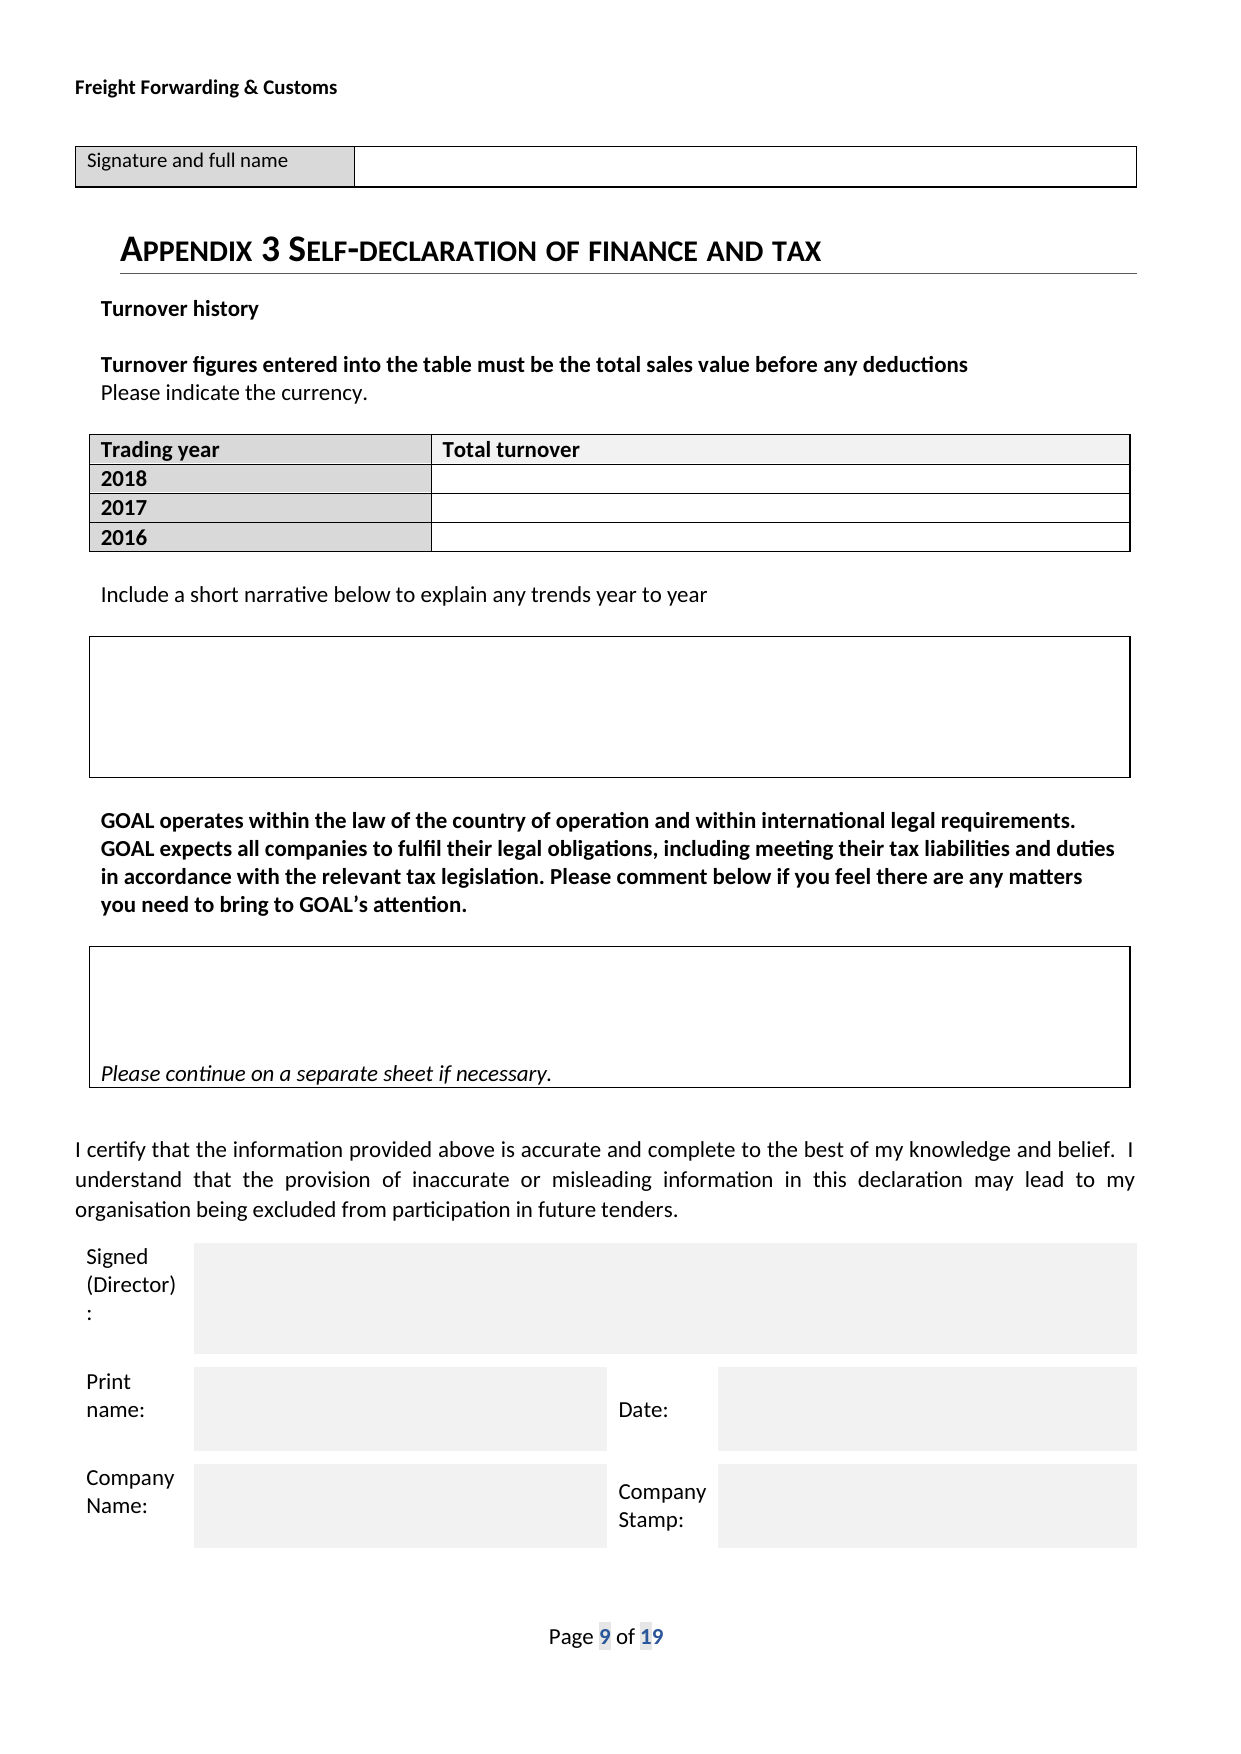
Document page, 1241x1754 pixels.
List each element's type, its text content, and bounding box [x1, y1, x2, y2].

table_cell GOAL operates within the law of the country of operation and within international legal requirements. GOAL expects all companies to fulfil their legal obligations, including meeting their tax liabilities and duties in accordance with the relevant tax legislation. Please comment below if you feel there are any matters you need to bring to GOAL’s attention. [89, 778, 1130, 946]
table_cell Trading year [90, 435, 431, 463]
table_cell [432, 523, 1129, 551]
table_cell [718, 1367, 1137, 1451]
table_cell [432, 465, 1129, 492]
table_cell Total turnover [432, 435, 1129, 463]
table_cell [355, 147, 1136, 186]
table_cell Company Stamp: [607, 1464, 718, 1548]
table_cell [432, 494, 1129, 522]
table_header Turnover history [89, 294, 1130, 350]
table_cell Please continue on a separate sheet if necessary. [90, 947, 1129, 1087]
subtitle Appendix 3 Self-declaration of finance and tax [120, 225, 1137, 273]
table_cell [194, 1367, 607, 1451]
table_cell Company Name: [75, 1451, 194, 1548]
table_cell [718, 1464, 1137, 1548]
table_cell Signature and full name [76, 147, 354, 186]
table_cell Date: [607, 1367, 718, 1451]
table_cell 2017 [90, 494, 431, 522]
table_cell Turnover figures entered into the table must be the total sales value before any deductions Please indicate the currency. [89, 350, 1130, 434]
table_cell [90, 637, 1129, 777]
table_cell 2018 [90, 465, 431, 492]
table_header Signed (Director): [75, 1243, 194, 1354]
table_cell Print name: [75, 1355, 194, 1451]
table_cell 2016 [90, 523, 431, 551]
text I certify that the information provided above is accurate and complete to the best of my knowledge and belief. I understand that the provision of inaccurate or misleading information in this declaration may lead to my organisation being excluded from participation in future tenders. [75, 1135, 1137, 1223]
table_cell Include a short narrative below to explain any trends year to year [89, 552, 1130, 636]
table_cell [194, 1464, 607, 1548]
table_header [194, 1243, 1137, 1354]
